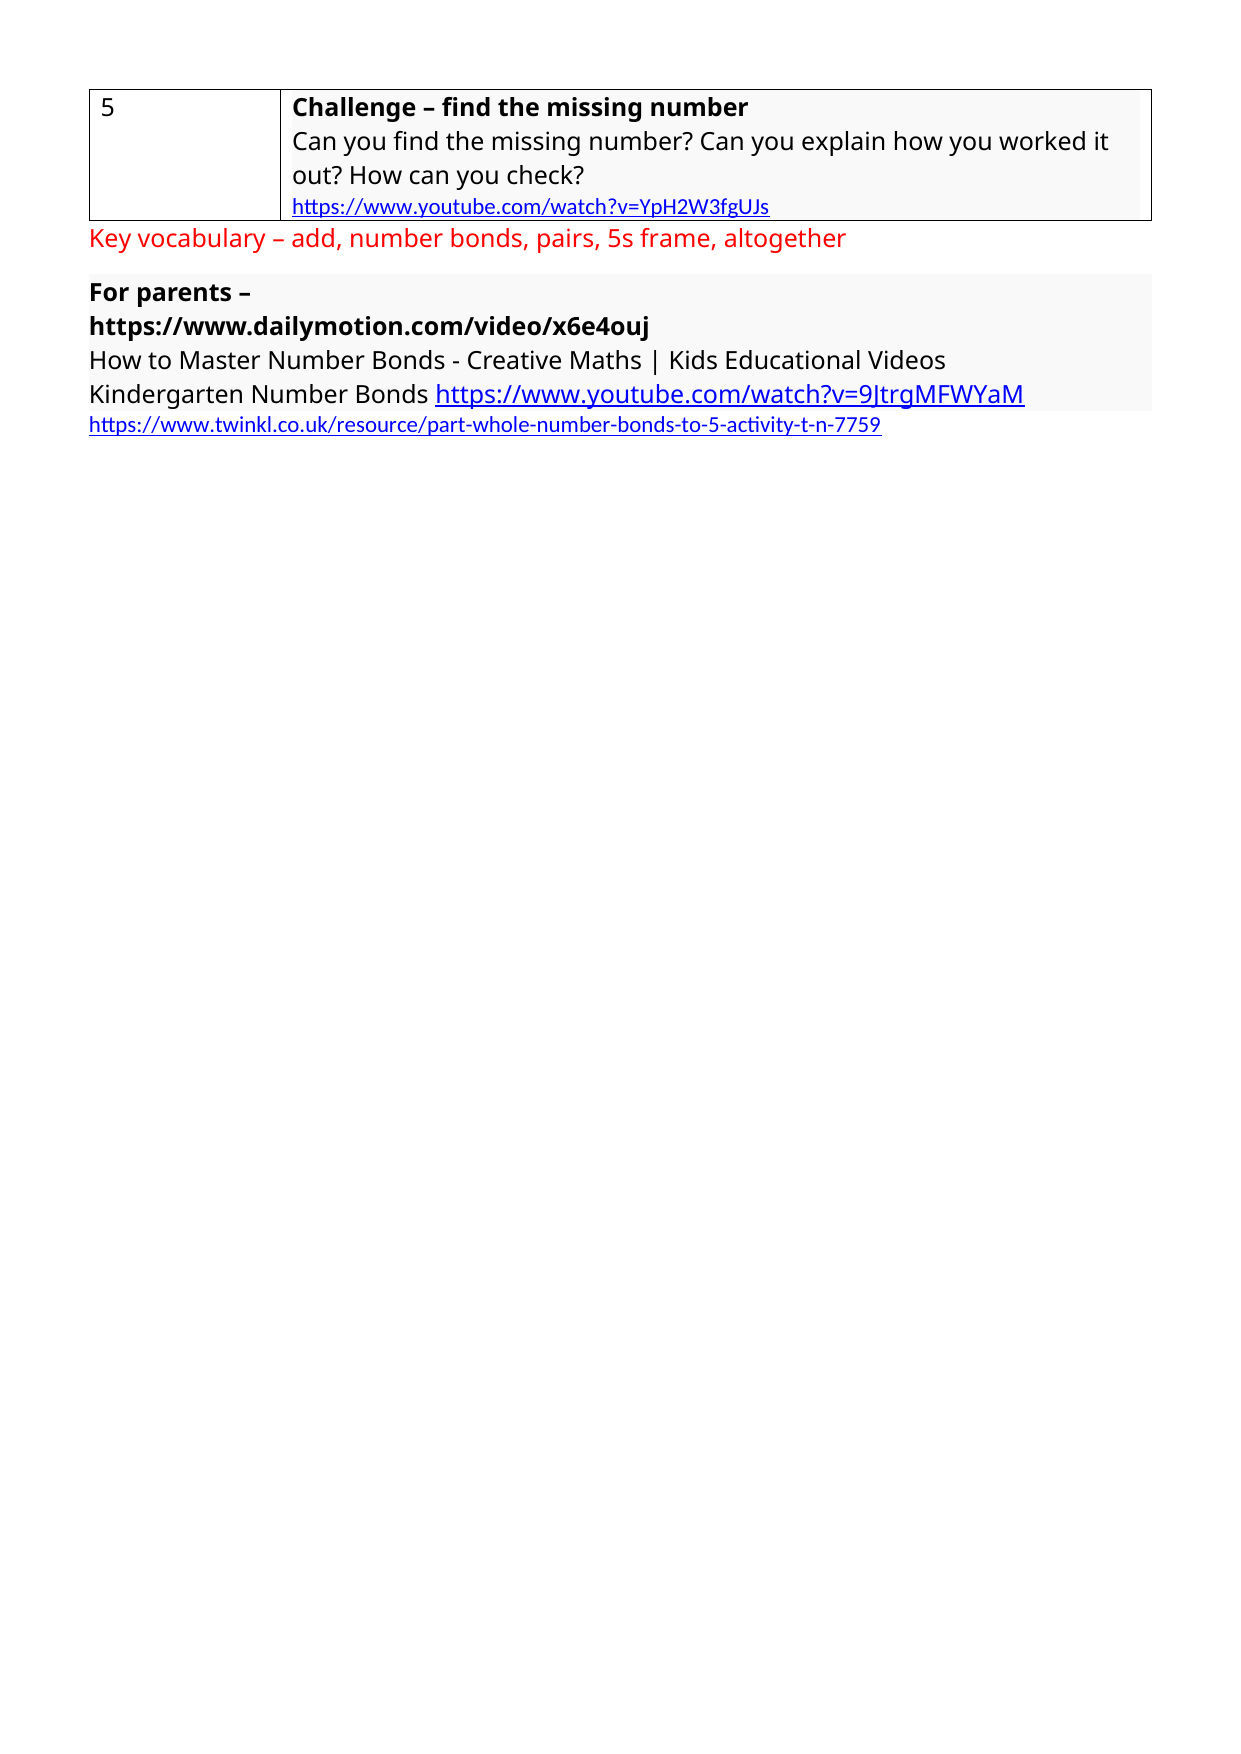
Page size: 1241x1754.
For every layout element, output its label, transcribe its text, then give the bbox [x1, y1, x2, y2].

text Kindergarten Number Bonds https://www.youtube.com/watch?v=9JtrgMFWYaM [89, 377, 1152, 411]
subtitle For parents – [89, 274, 1152, 308]
text Key vocabulary – add, number bonds, pairs, 5s frame, altogether [89, 221, 1152, 255]
subtitle How to Master Number Bonds - Creative Maths | Kids Educational Videos [89, 342, 1152, 377]
table_cell 5 [90, 90, 280, 220]
text https://www.twinkl.co.uk/resource/part-whole-number-bonds-to-5-activity-t-n-7759 [89, 411, 1152, 439]
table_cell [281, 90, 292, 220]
subtitle https://www.dailymotion.com/video/x6e4ouj [89, 308, 1152, 342]
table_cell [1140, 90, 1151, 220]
